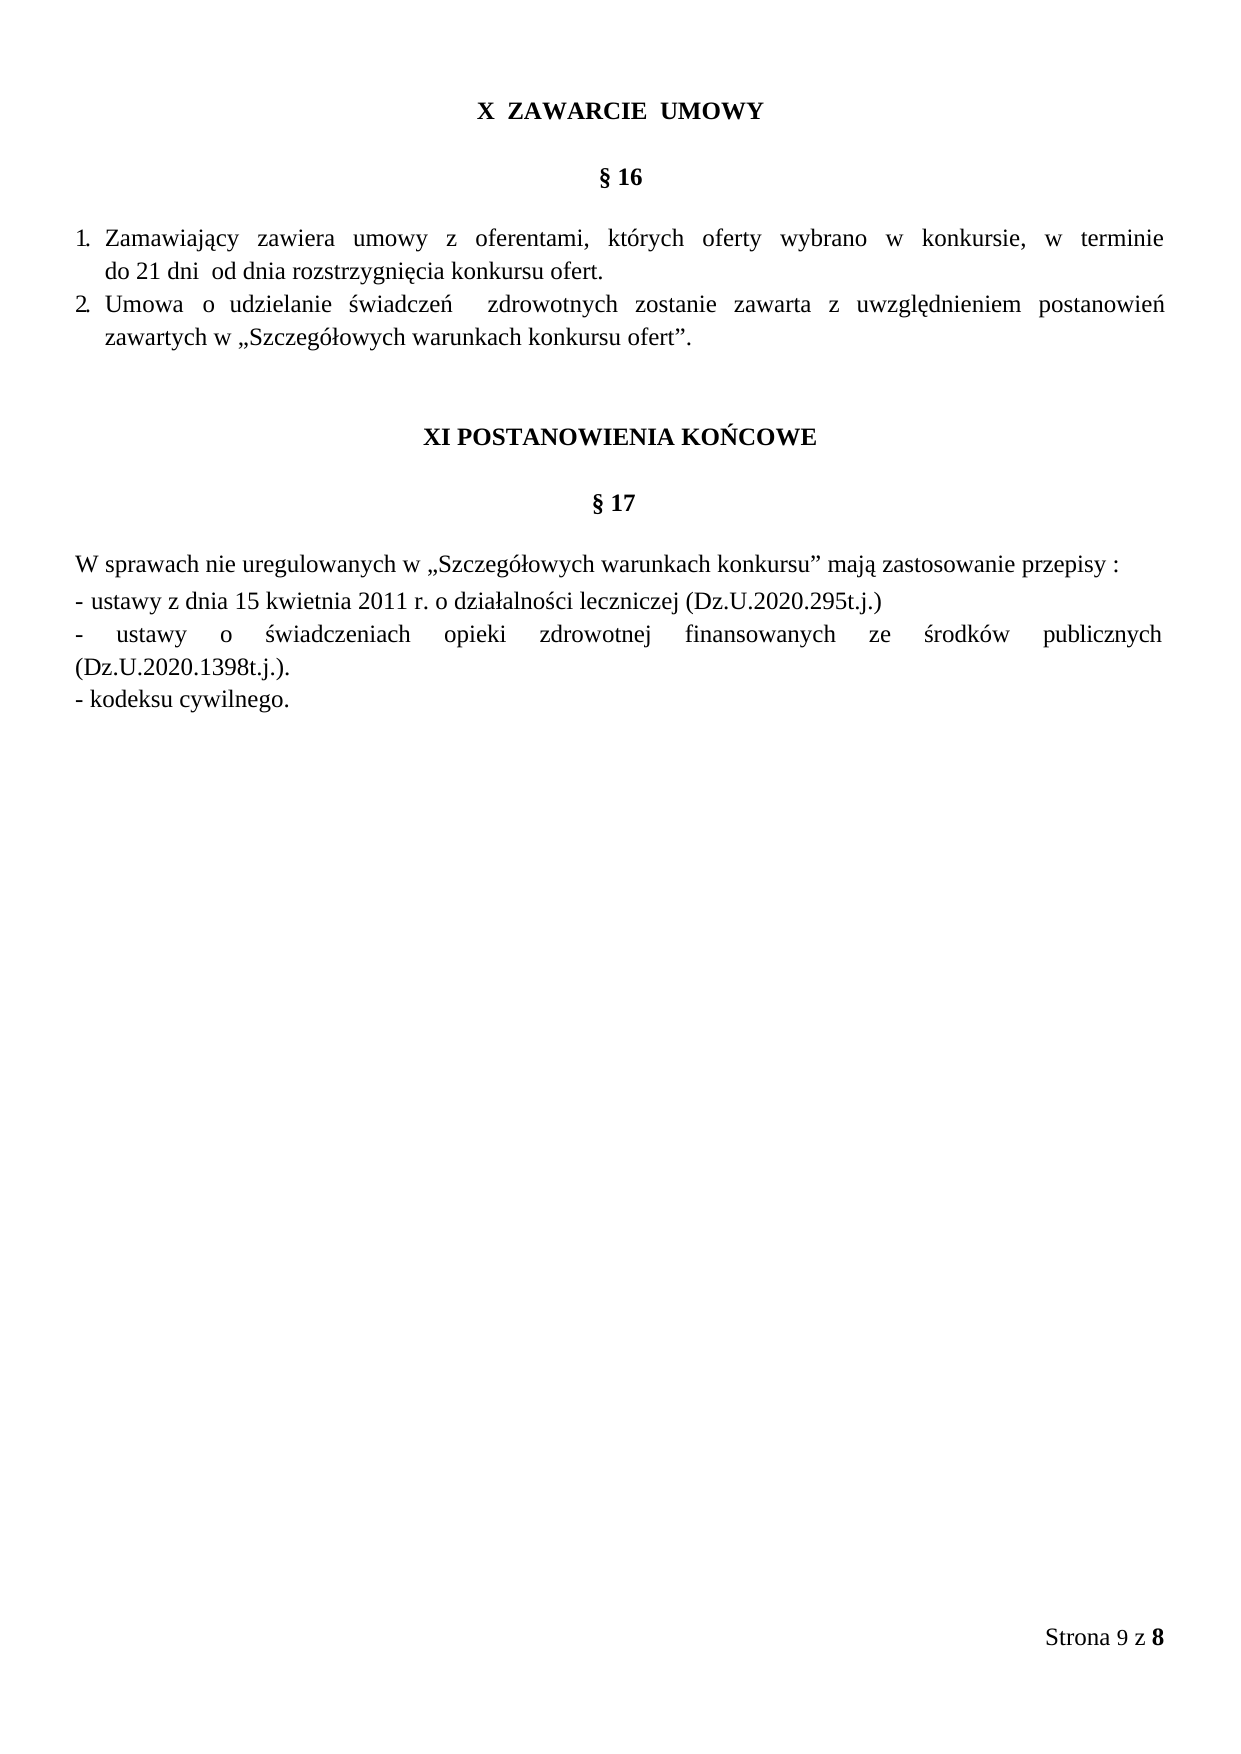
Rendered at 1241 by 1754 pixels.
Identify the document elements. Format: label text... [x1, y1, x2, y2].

subtitle X ZAWARCIE UMOWY [363, 96, 877, 124]
text § 17 [350, 488, 877, 517]
list Zamawiający zawiera umowy z oferentami, których oferty wybrano w konkursie, w terminie do 21 dni od dnia rozstrzygnięcia konkursu ofert. [75, 223, 1166, 285]
text W sprawach nie uregulowanych w „Szczegółowych warunkach konkursu” mają zastosowanie przepisy : [75, 549, 1178, 578]
list ustawy o świadczeniach opieki zdrowotnej finansowanych ze środków publicznych (Dz.U.2020.1398t.j.). [75, 619, 1165, 681]
subtitle XI POSTANOWIENIA KOŃCOWE [363, 422, 877, 451]
text § 16 [363, 162, 877, 190]
list ustawy z dnia 15 kwietnia 2011 r. o działalności leczniczej (Dz.U.2020.295t.j.) [75, 586, 1166, 615]
list kodeksu cywilnego. [75, 685, 1178, 713]
list Umowa o udzielanie świadczeń zdrowotnych zostanie zawarta z uwzględnieniem postanowień zawartych w „Szczegółowych warunkach konkursu ofert”. [75, 289, 1165, 351]
